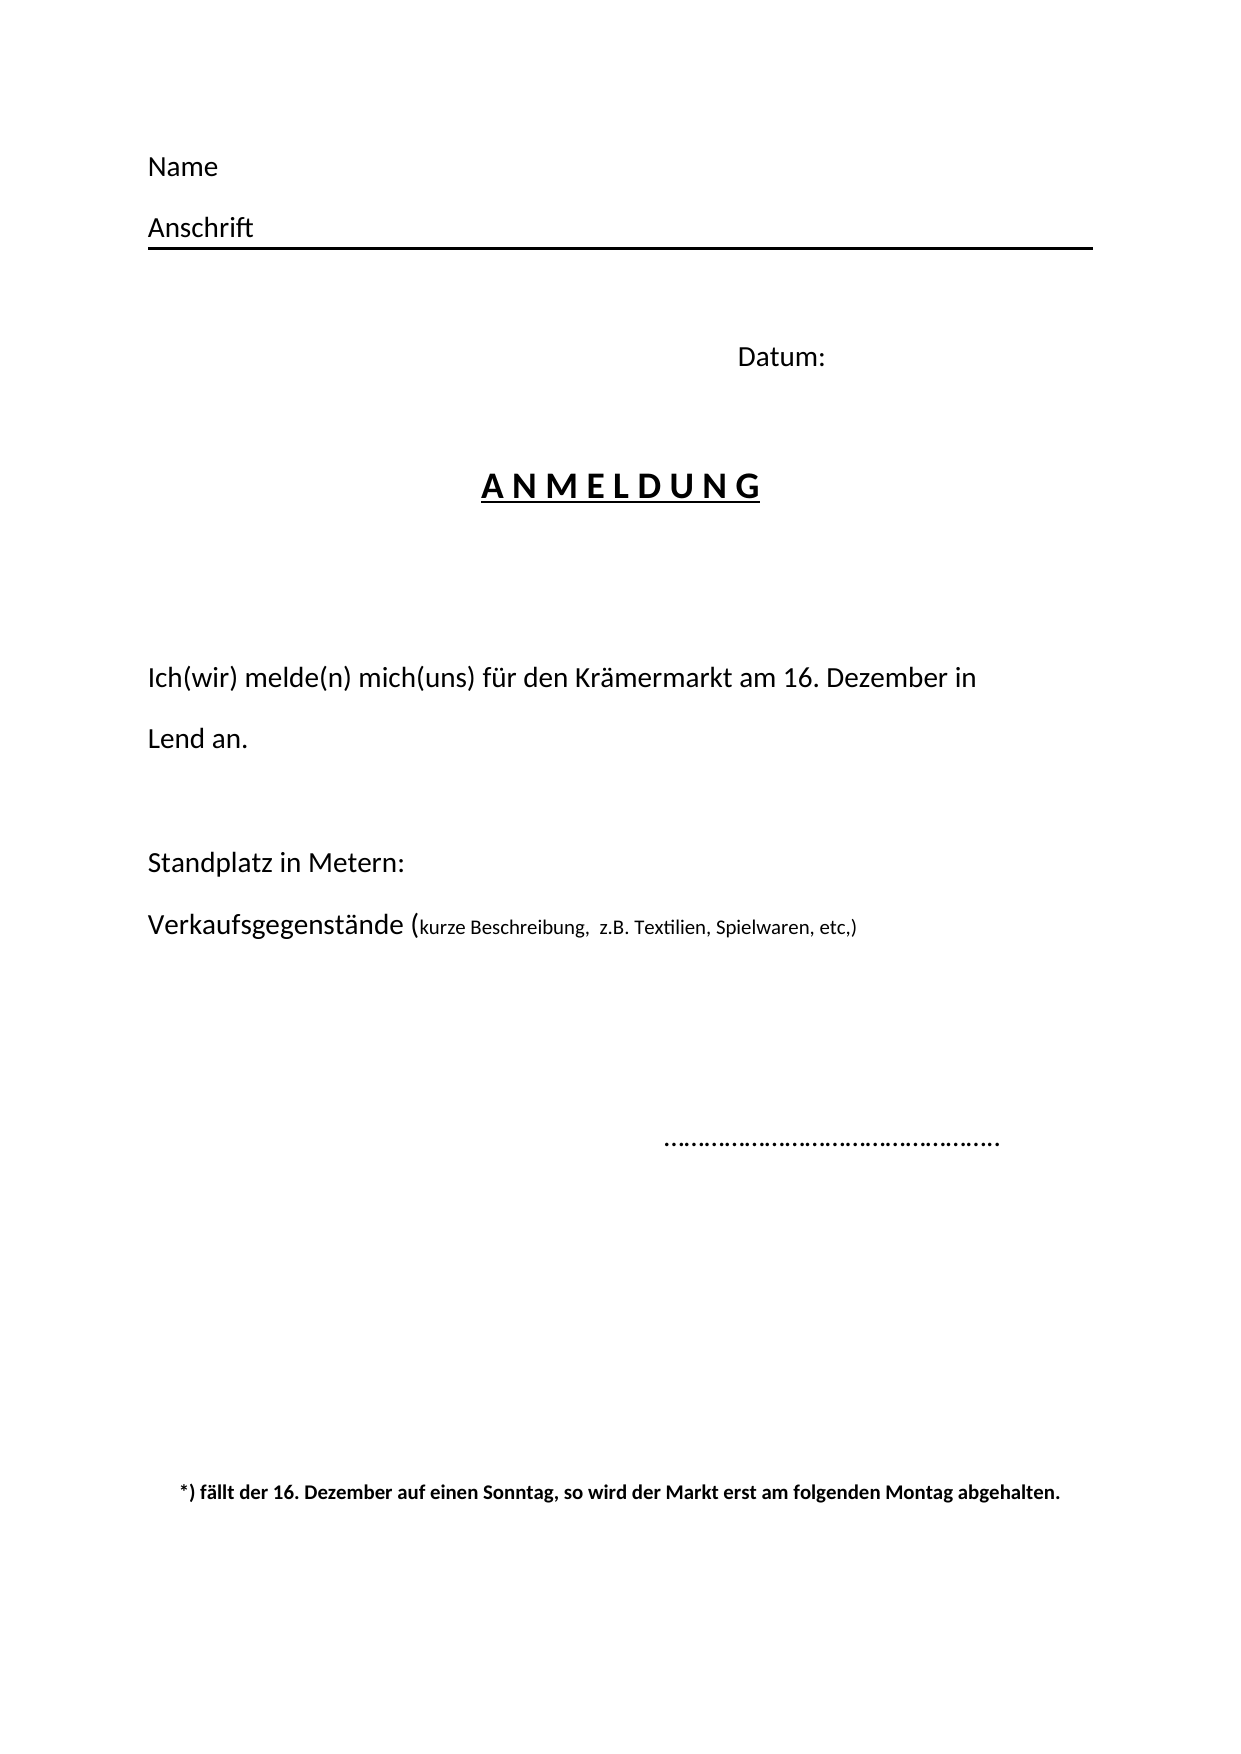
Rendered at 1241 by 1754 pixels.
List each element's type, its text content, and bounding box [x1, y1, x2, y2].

text Anschrift [148, 209, 1093, 247]
text Datum: [148, 338, 1093, 374]
text Verkaufsgegenstände (kurze Beschreibung, z.B. Textilien, Spielwaren, etc,) [148, 906, 1093, 941]
text Lend an. [148, 721, 1093, 756]
text Standplatz in Metern: [148, 844, 1093, 880]
text Name [148, 148, 1093, 183]
text *) fällt der 16. Dezember auf einen Sonntag, so wird der Markt erst am folgenden Montag abgehalten. [148, 1479, 1093, 1505]
text ………………………………………….. [148, 1118, 1093, 1153]
text Ich(wir) melde(n) mich(uns) für den Krämermarkt am 16. Dezember in [148, 659, 1093, 694]
text A N M E L D U N G [148, 462, 1093, 507]
